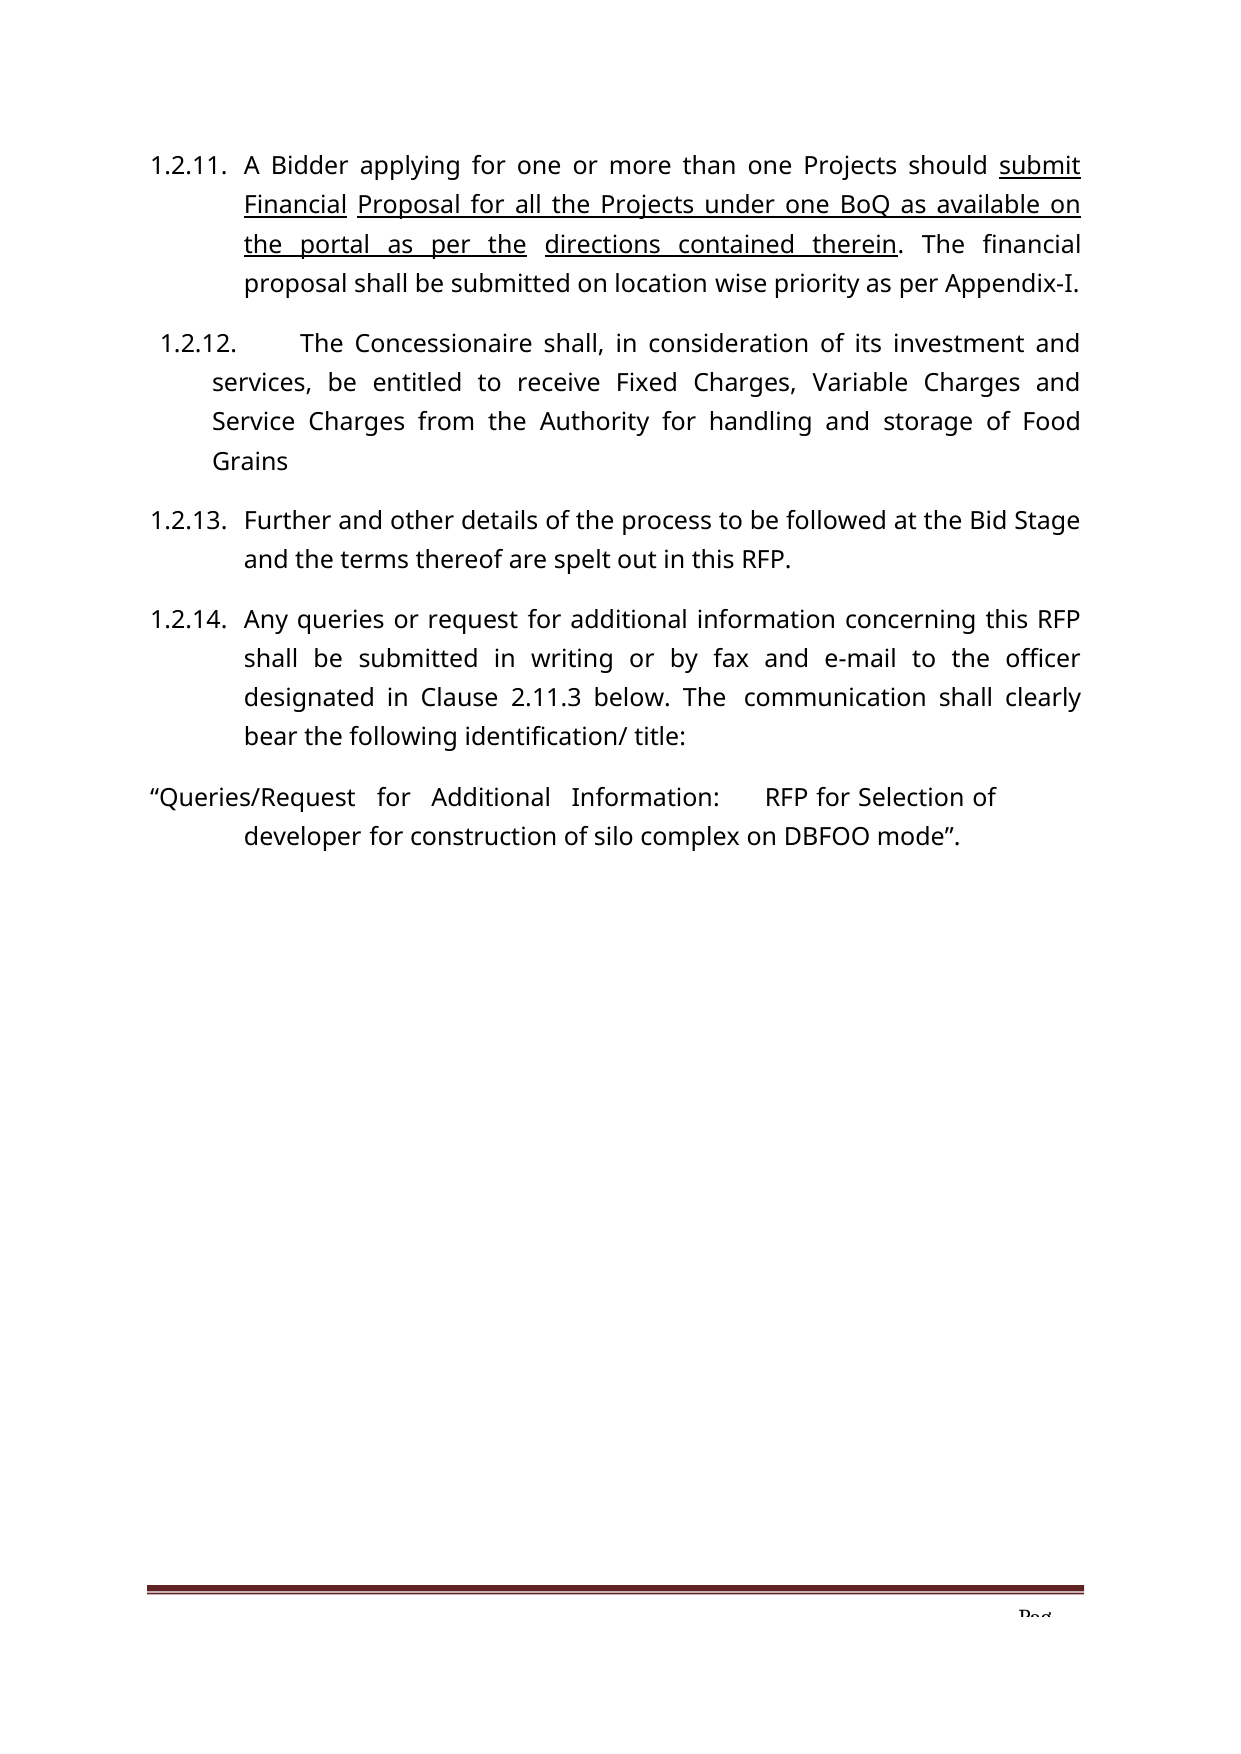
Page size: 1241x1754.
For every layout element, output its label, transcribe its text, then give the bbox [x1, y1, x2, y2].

list Further and other details of the process to be followed at the Bid Stage and the terms thereof are spelt out in this RFP. [150, 503, 1081, 576]
list Any queries or request for additional information concerning this RFP shall be submitted in writing or by fax and e-mail to the officer designated in Clause 2.11.3 below. The communication shall clearly bear the following identification/ title: [150, 602, 1081, 753]
list The Concessionaire shall, in consideration of its investment and services, be entitled to receive Fixed Charges, Variable Charges and Service Charges from the Authority for handling and storage of Food Grains [159, 326, 1081, 477]
list A Bidder applying for one or more than one Projects should submit Financial Proposal for all the Projects under one BoQ as available on the portal as per the directions contained therein. The financial proposal shall be submitted on location wise priority as per Appendix-I. [150, 148, 1081, 299]
text “Queries/Request for Additional Information: RFP for Selection of developer for construction of silo complex on DBFOO mode”. [150, 779, 1037, 852]
